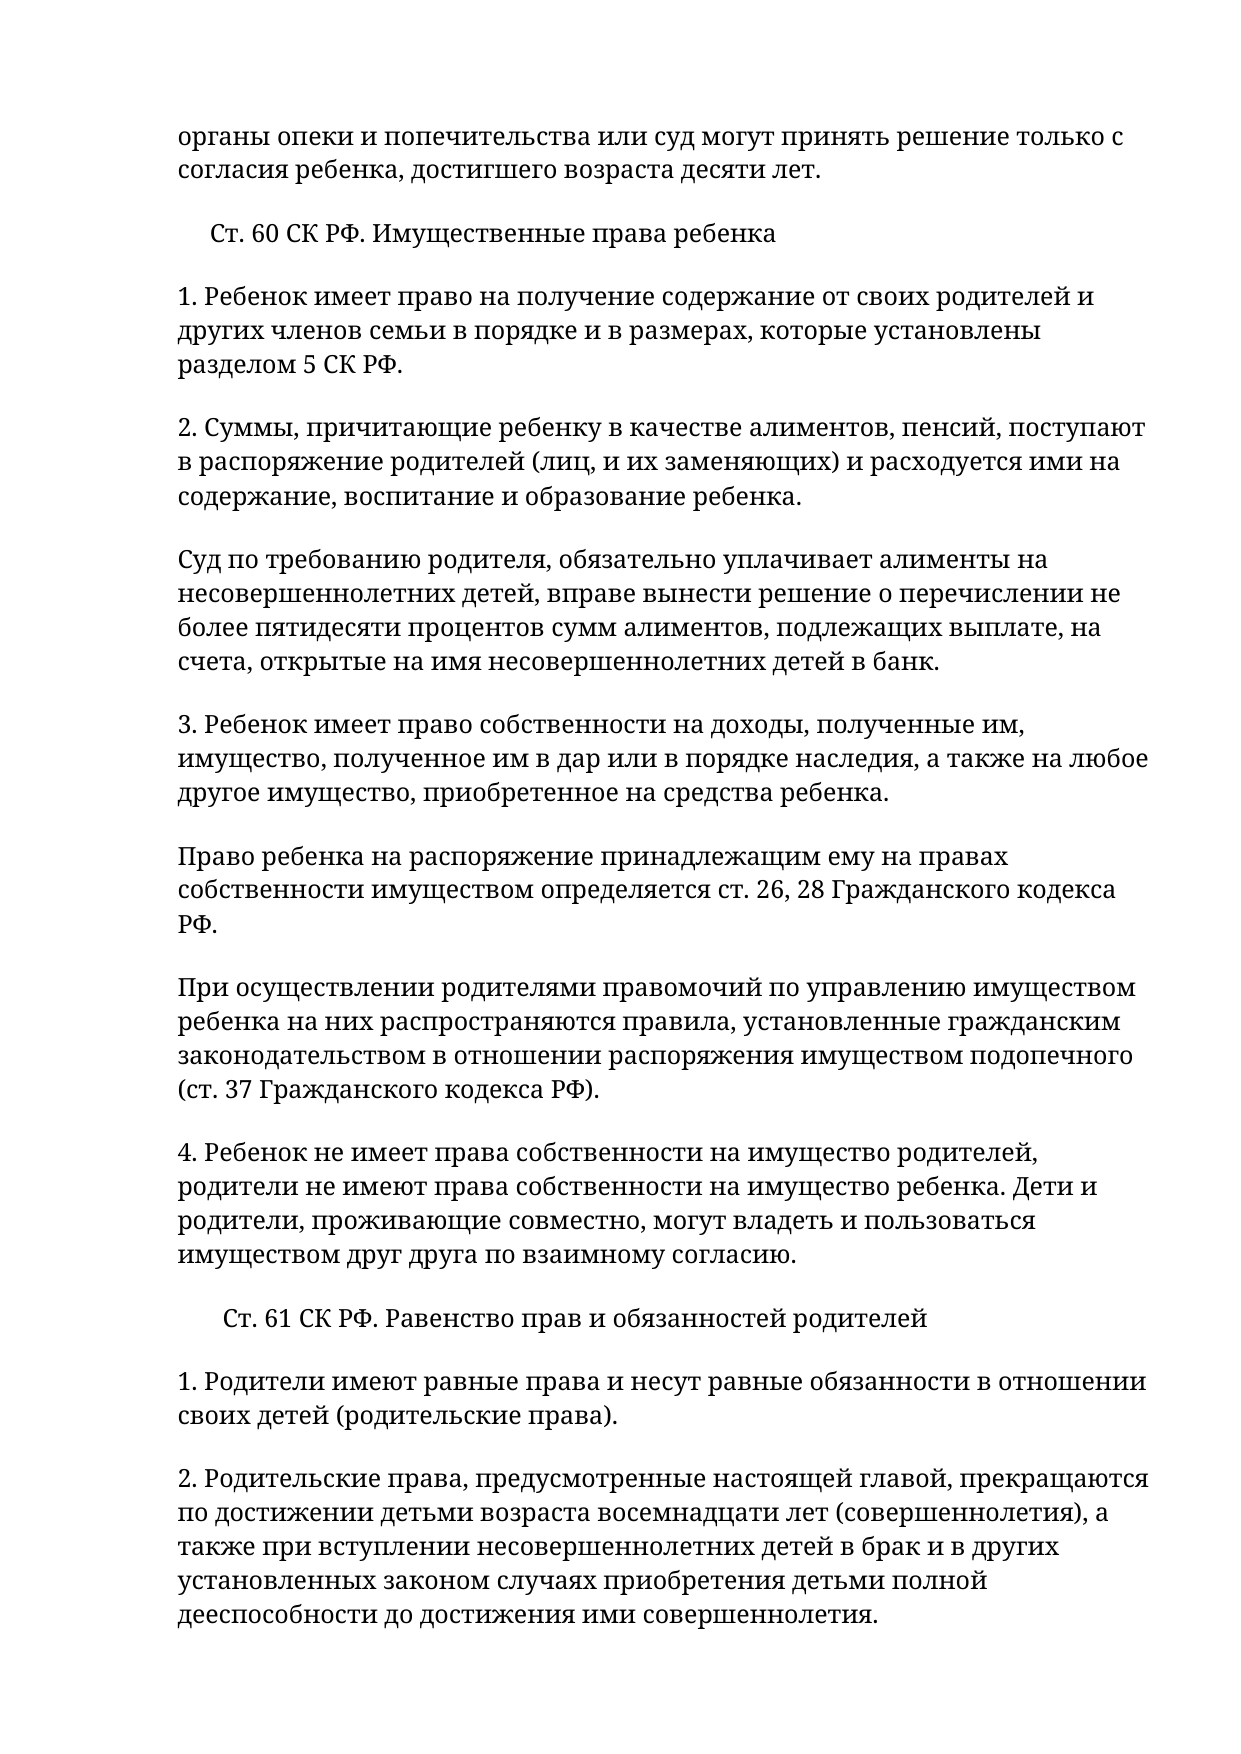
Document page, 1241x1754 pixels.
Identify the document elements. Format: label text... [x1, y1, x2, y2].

text Суд по требованию родителя, обязательно уплачивает алименты на несовершеннолетних детей, вправе вынести решение о перечислении не более пятидесяти процентов сумм алиментов, подлежащих выплате, на счета, открытые на имя несовершеннолетних детей в банк. [177, 541, 1152, 678]
text 1. Ребенок имеет право на получение содержание от своих родителей и других членов семьи в порядке и в размерах, которые установлены разделом 5 СК РФ. [177, 279, 1152, 381]
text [177, 118, 1152, 186]
text Право ребенка на распоряжение принадлежащим ему на правах собственности имуществом определяется ст. 26, 28 Гражданского кодекса РФ. [177, 838, 1152, 940]
text 2. Суммы, причитающие ребенку в качестве алиментов, пенсий, поступают в распоряжение родителей (лиц, и их заменяющих) и расходуется ими на содержание, воспитание и образование ребенка. [177, 410, 1152, 512]
text 3. Ребенок имеет право собственности на доходы, полученные им, имущество, полученное им в дар или в порядке наследия, а также на любое другое имущество, приобретенное на средства ребенка. [177, 707, 1152, 809]
text 2. Родительские права, предусмотренные настоящей главой, прекращаются по достижении детьми возраста восемнадцати лет (совершеннолетия), а также при вступлении несовершеннолетних детей в брак и в других установленных законом случаях приобретения детьми полной дееспособности до достижения ими совершеннолетия. [177, 1461, 1152, 1631]
text При осуществлении родителями правомочий по управлению имуществом ребенка на них распространяются правила, установленные гражданским законодательством в отношении распоряжения имуществом подопечного (ст. 37 Гражданского кодекса РФ). [177, 969, 1152, 1106]
text Ст. 61 СК РФ. Равенство прав и обязанностей родителей [177, 1300, 1152, 1334]
text 1. Родители имеют равные права и несут равные обязанности в отношении своих детей (родительские права). [177, 1363, 1152, 1432]
text 4. Ребенок не имеет права собственности на имущество родителей, родители не имеют права собственности на имущество ребенка. Дети и родители, проживающие совместно, могут владеть и пользоваться имуществом друг друга по взаимному согласию. [177, 1135, 1152, 1271]
text Ст. 60 СК РФ. Имущественные права ребенка [177, 215, 1152, 249]
